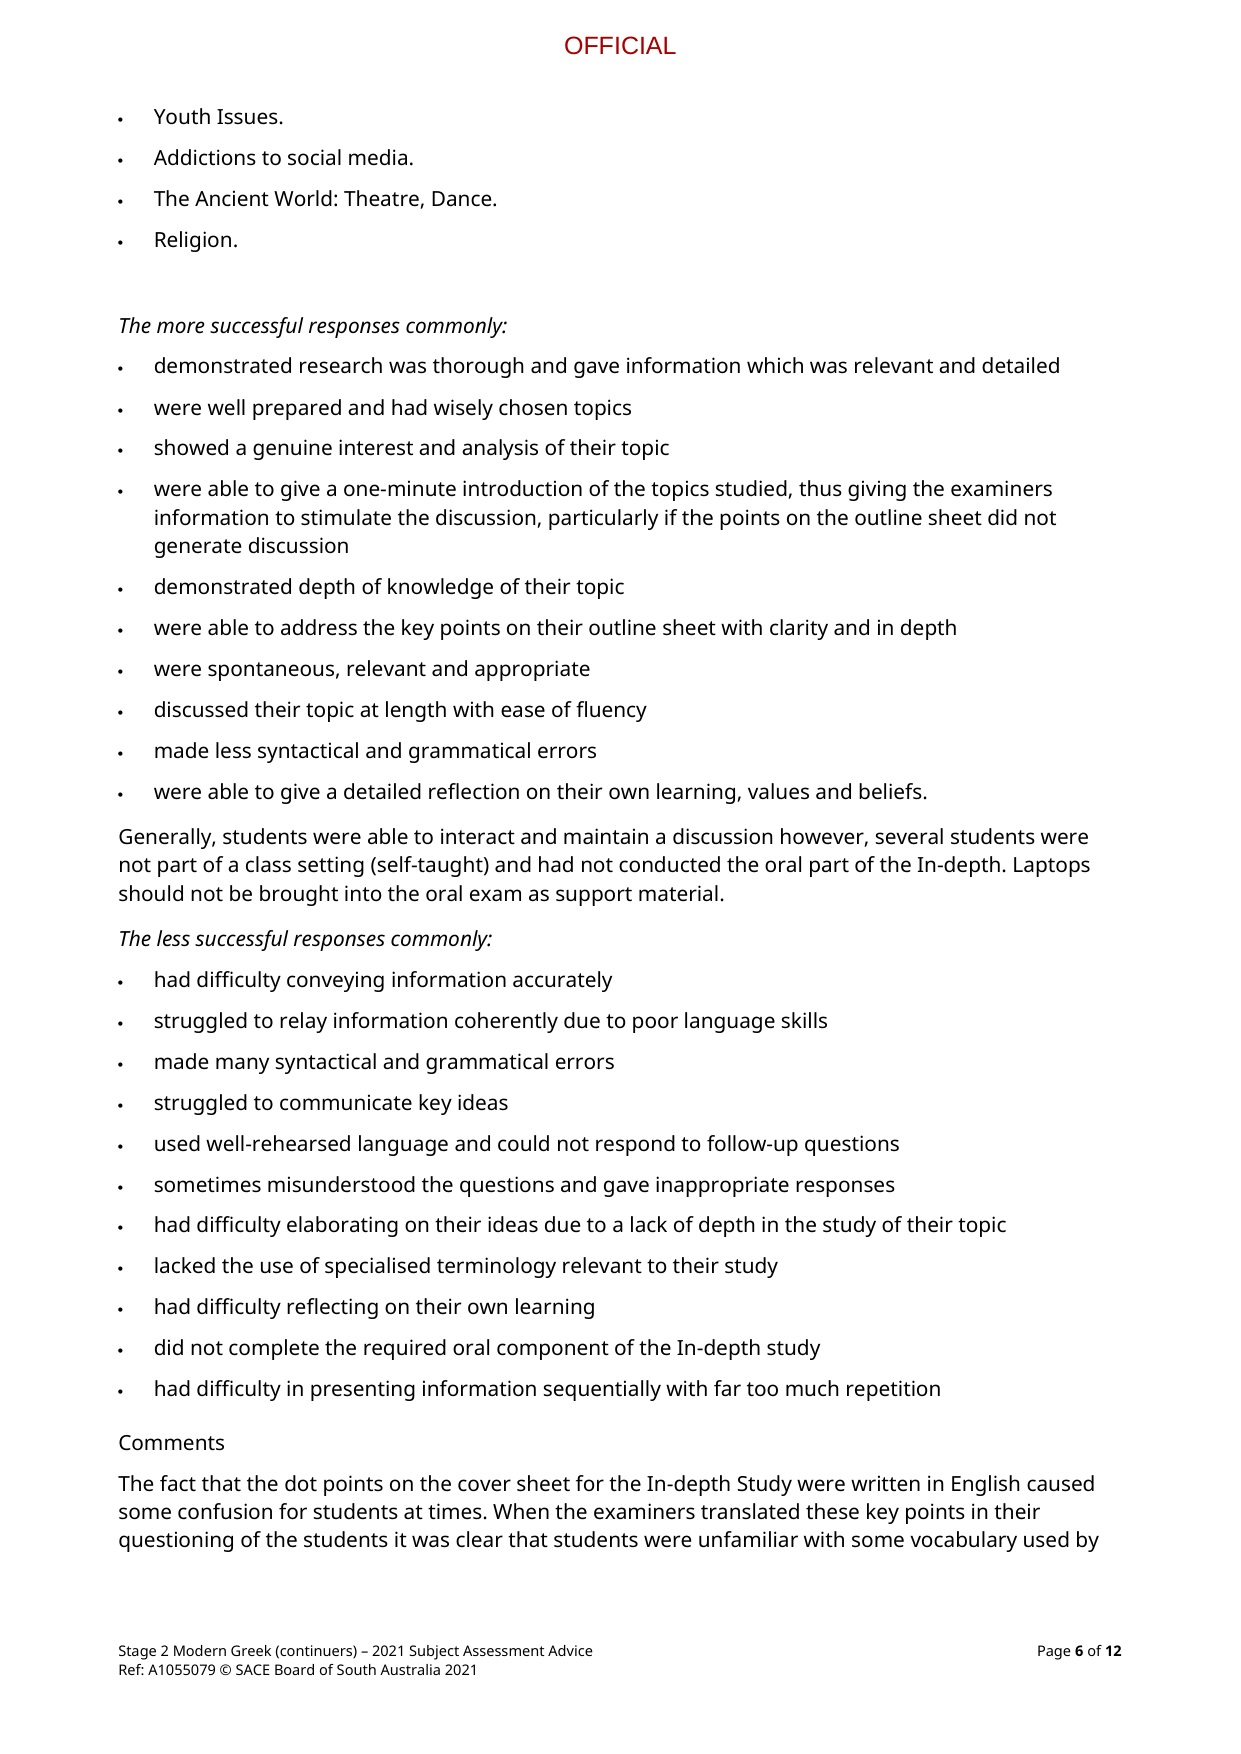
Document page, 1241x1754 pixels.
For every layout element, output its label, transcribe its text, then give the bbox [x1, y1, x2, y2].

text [118, 1469, 1122, 1554]
subtitle Comments [118, 1428, 1122, 1456]
text used well-rehearsed language and could not respond to follow-up questions [118, 1129, 1122, 1157]
text Youth Issues. [118, 102, 1122, 130]
text sometimes misunderstood the questions and gave inappropriate responses [118, 1170, 1122, 1198]
text had difficulty reflecting on their own learning [118, 1292, 1122, 1321]
text The Ancient World: Theatre, Dance. [118, 184, 1122, 212]
text were able to give a one-minute introduction of the topics studied, thus giving the examiners information to stimulate the discussion, particularly if the points on the outline sheet did not generate discussion [118, 474, 1122, 560]
text demonstrated depth of knowledge of their topic [118, 572, 1122, 601]
text discussed their topic at length with ease of fluency [118, 695, 1122, 723]
text Addictions to social media. [118, 143, 1122, 171]
text had difficulty conveying information accurately [118, 965, 1122, 993]
text struggled to communicate key ideas [118, 1088, 1122, 1116]
text were well prepared and had wisely chosen topics [118, 393, 1122, 421]
text demonstrated research was thorough and gave information which was relevant and detailed [118, 352, 1122, 380]
text were spontaneous, relevant and appropriate [118, 654, 1122, 683]
text made many syntactical and grammatical errors [118, 1047, 1122, 1075]
text had difficulty in presenting information sequentially with far too much repetition [118, 1374, 1122, 1403]
text were able to give a detailed reflection on their own learning, values and beliefs. [118, 777, 1122, 805]
text The less successful responses commonly: [118, 924, 1122, 952]
text Religion. [118, 225, 1122, 253]
text did not complete the required oral component of the In-depth study [118, 1333, 1122, 1362]
text made less syntactical and grammatical errors [118, 736, 1122, 764]
text Generally, students were able to interact and maintain a discussion however, several students were not part of a class setting (self-taught) and had not conducted the oral part of the In-depth. Laptops should not be brought into the oral exam as support material. [118, 822, 1122, 907]
text had difficulty elaborating on their ideas due to a lack of depth in the study of their topic [118, 1211, 1122, 1239]
text lacked the use of specialised terminology relevant to their study [118, 1252, 1122, 1280]
text showed a genuine interest and analysis of their topic [118, 433, 1122, 462]
text were able to address the key points on their outline sheet with clarity and in depth [118, 613, 1122, 642]
text The more successful responses commonly: [118, 311, 1122, 339]
text struggled to relay information coherently due to poor language skills [118, 1006, 1122, 1034]
